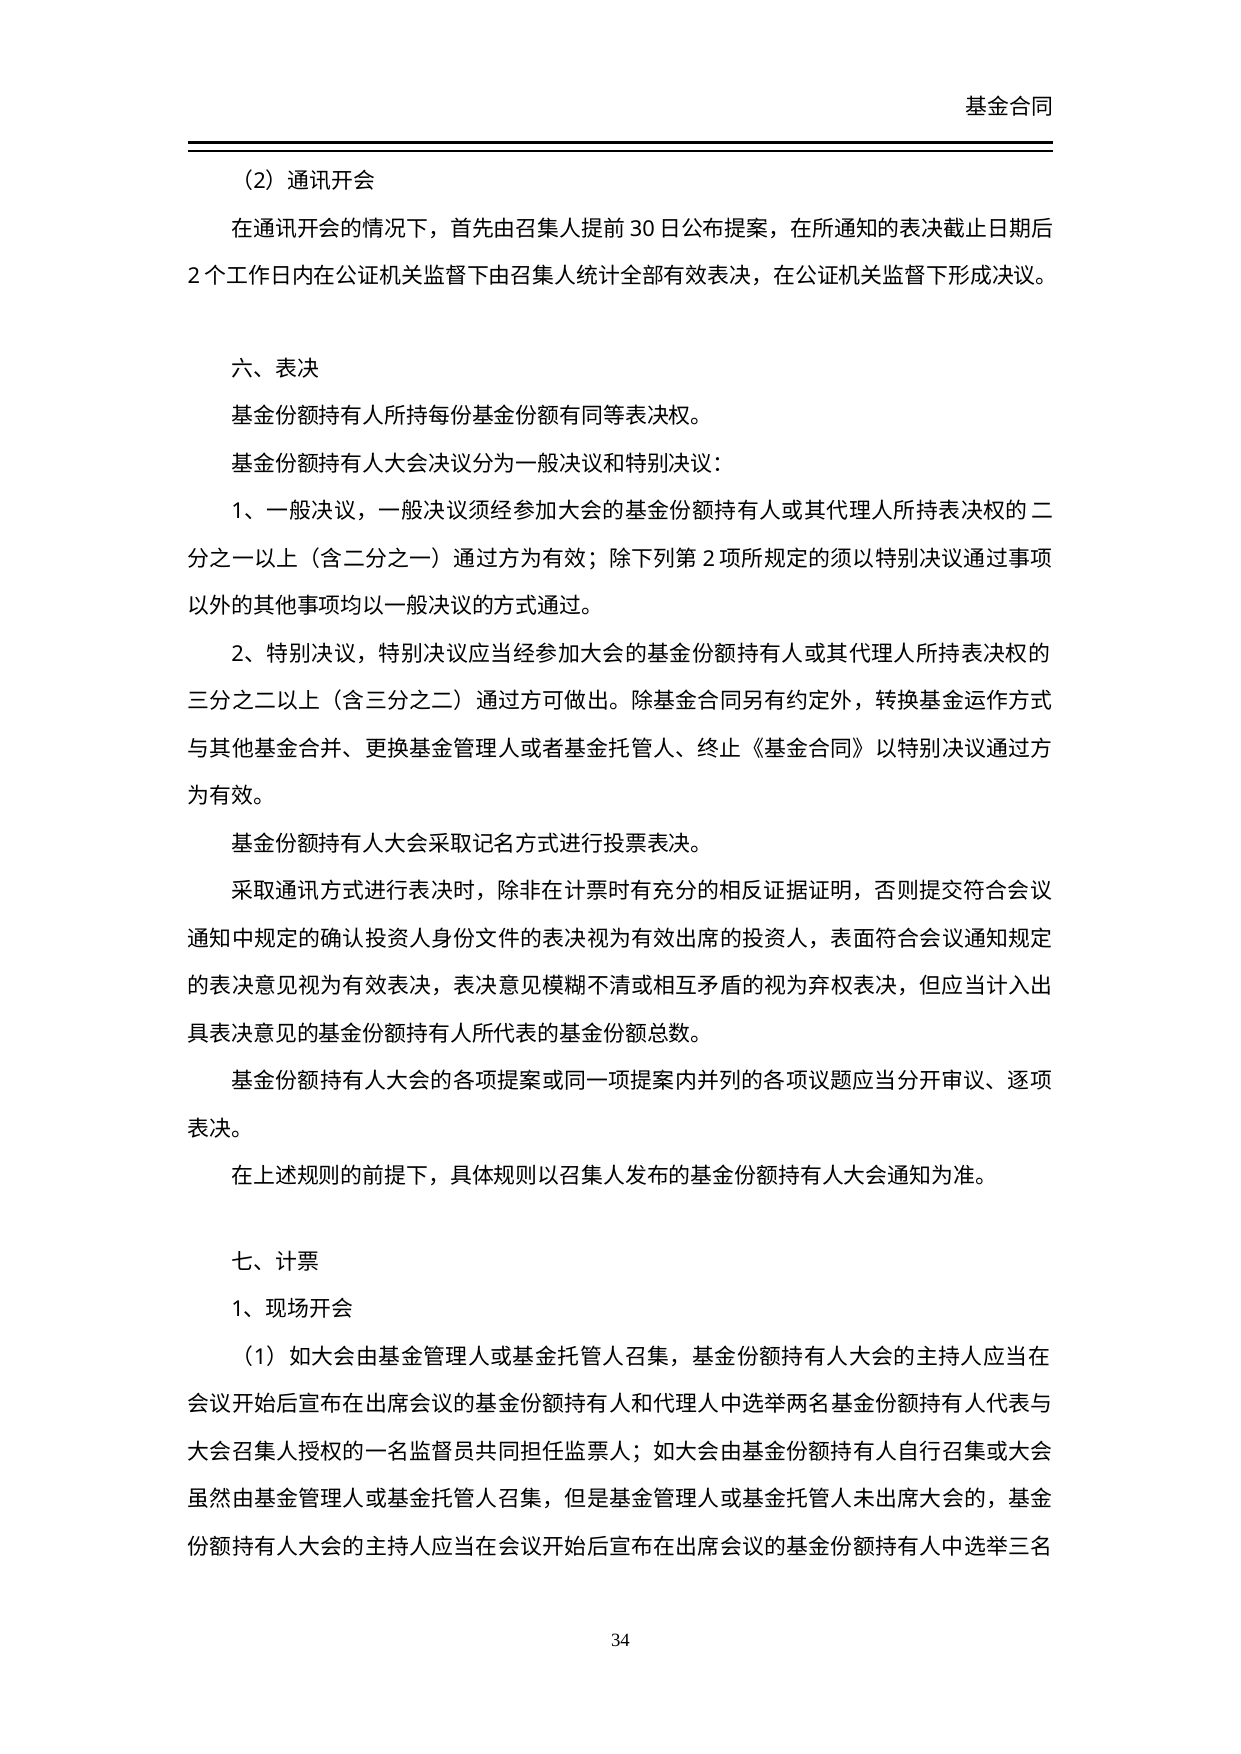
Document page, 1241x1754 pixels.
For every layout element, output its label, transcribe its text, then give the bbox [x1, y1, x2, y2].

text 基金份额持有人所持每份基金份额有同等表决权。 [187, 398, 1053, 430]
text 1、现场开会 [187, 1291, 1053, 1323]
text 2、特别决议，特别决议应当经参加大会的基金份额持有人或其代理人所持表决权的三分之二以上（含三分之二）通过方可做出。除基金合同另有约定外，转换基金运作方式、与其他基金合并、更换基金管理人或者基金托管人、终止《基金合同》以特别决议通过方为有效。 [187, 636, 1053, 810]
text 采取通讯方式进行表决时，除非在计票时有充分的相反证据证明，否则提交符合会议通知中规定的确认投资人身份文件的表决视为有效出席的投资人，表面符合会议通知规定的表决意见视为有效表决，表决意见模糊不清或相互矛盾的视为弃权表决，但应当计入出具表决意见的基金份额持有人所代表的基金份额总数。 [187, 873, 1053, 1047]
text 在上述规则的前提下，具体规则以召集人发布的基金份额持有人大会通知为准。 [187, 1158, 1053, 1190]
text 六、表决 [187, 351, 1053, 382]
text 1、一般决议，一般决议须经参加大会的基金份额持有人或其代理人所持表决权的二分之一以上（含二分之一）通过方为有效；除下列第2项所规定的须以特别决议通过事项以外的其他事项均以一般决议的方式通过。 [187, 493, 1053, 620]
text 基金份额持有人大会决议分为一般决议和特别决议： [187, 446, 1053, 477]
text 在通讯开会的情况下，首先由召集人提前30日公布提案，在所通知的表决截止日期后2个工作日内在公证机关监督下由召集人统计全部有效表决，在公证机关监督下形成决议。 [187, 211, 1053, 290]
text 七、计票 [187, 1244, 1053, 1275]
text 基金份额持有人大会采取记名方式进行投票表决。 [187, 826, 1053, 857]
text 基金份额持有人大会的各项提案或同一项提案内并列的各项议题应当分开审议、逐项表决。 [187, 1063, 1053, 1142]
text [187, 1339, 1053, 1561]
text （2）通讯开会 [187, 163, 1053, 195]
